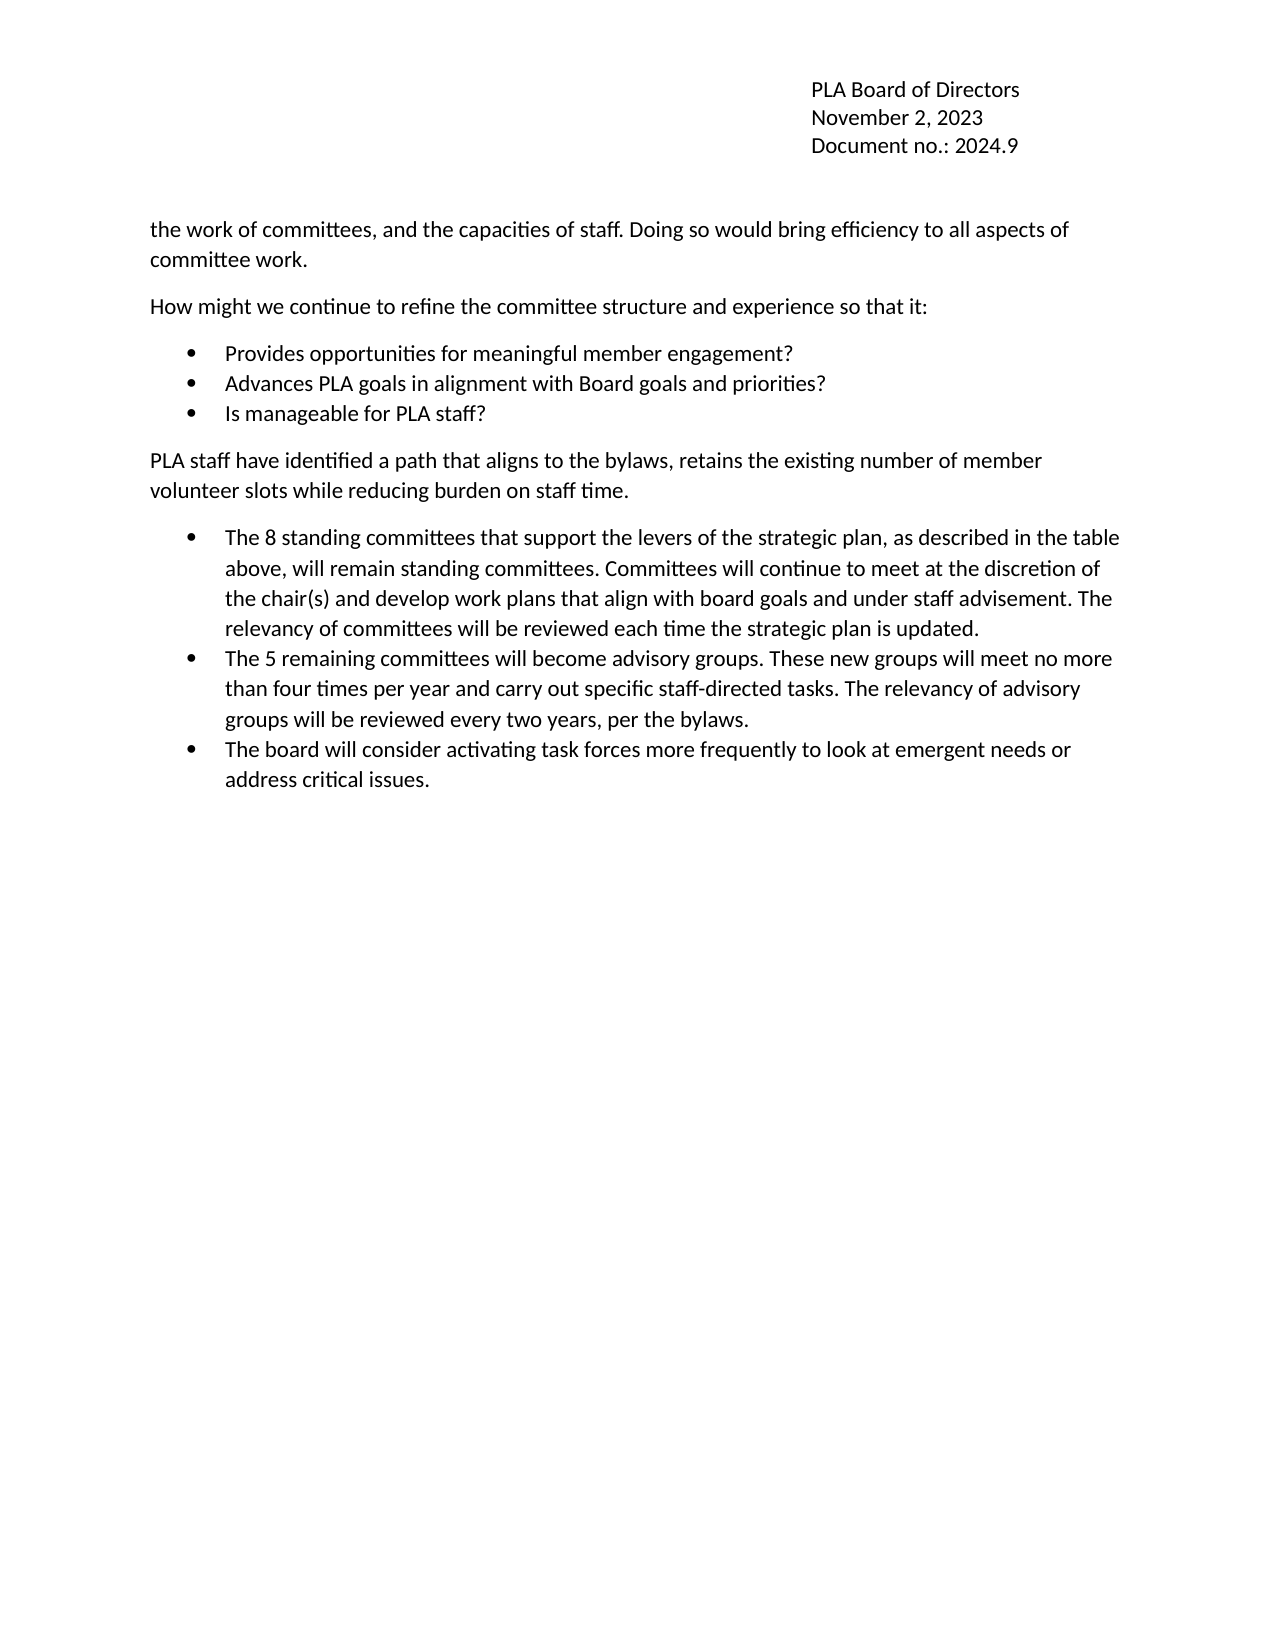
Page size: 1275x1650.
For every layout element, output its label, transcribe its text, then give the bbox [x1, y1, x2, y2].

list The board will consider activating task forces more frequently to look at emergent needs or address critical issues. [187, 735, 1125, 793]
list The 5 remaining committees will become advisory groups. These new groups will meet no more than four times per year and carry out specific staff-directed tasks. The relevancy of advisory groups will be reviewed every two years, per the bylaws. [187, 644, 1125, 733]
text How might we continue to refine the committee structure and experience so that it: [150, 292, 1125, 320]
list Provides opportunities for meaningful member engagement? [187, 339, 1125, 367]
list Advances PLA goals in alignment with Board goals and priorities? [187, 369, 1125, 397]
list The 8 standing committees that support the levers of the strategic plan, as described in the table above, will remain standing committees. Committees will continue to meet at the discretion of the chair(s) and develop work plans that align with board goals and under staff advisement. The relevancy of committees will be reviewed each time the strategic plan is updated. [187, 523, 1125, 642]
list Is manageable for PLA staff? [187, 399, 1125, 427]
text PLA staff have identified a path that aligns to the bylaws, retains the existing number of member volunteer slots while reducing burden on staff time. [150, 446, 1125, 504]
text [150, 215, 1125, 273]
